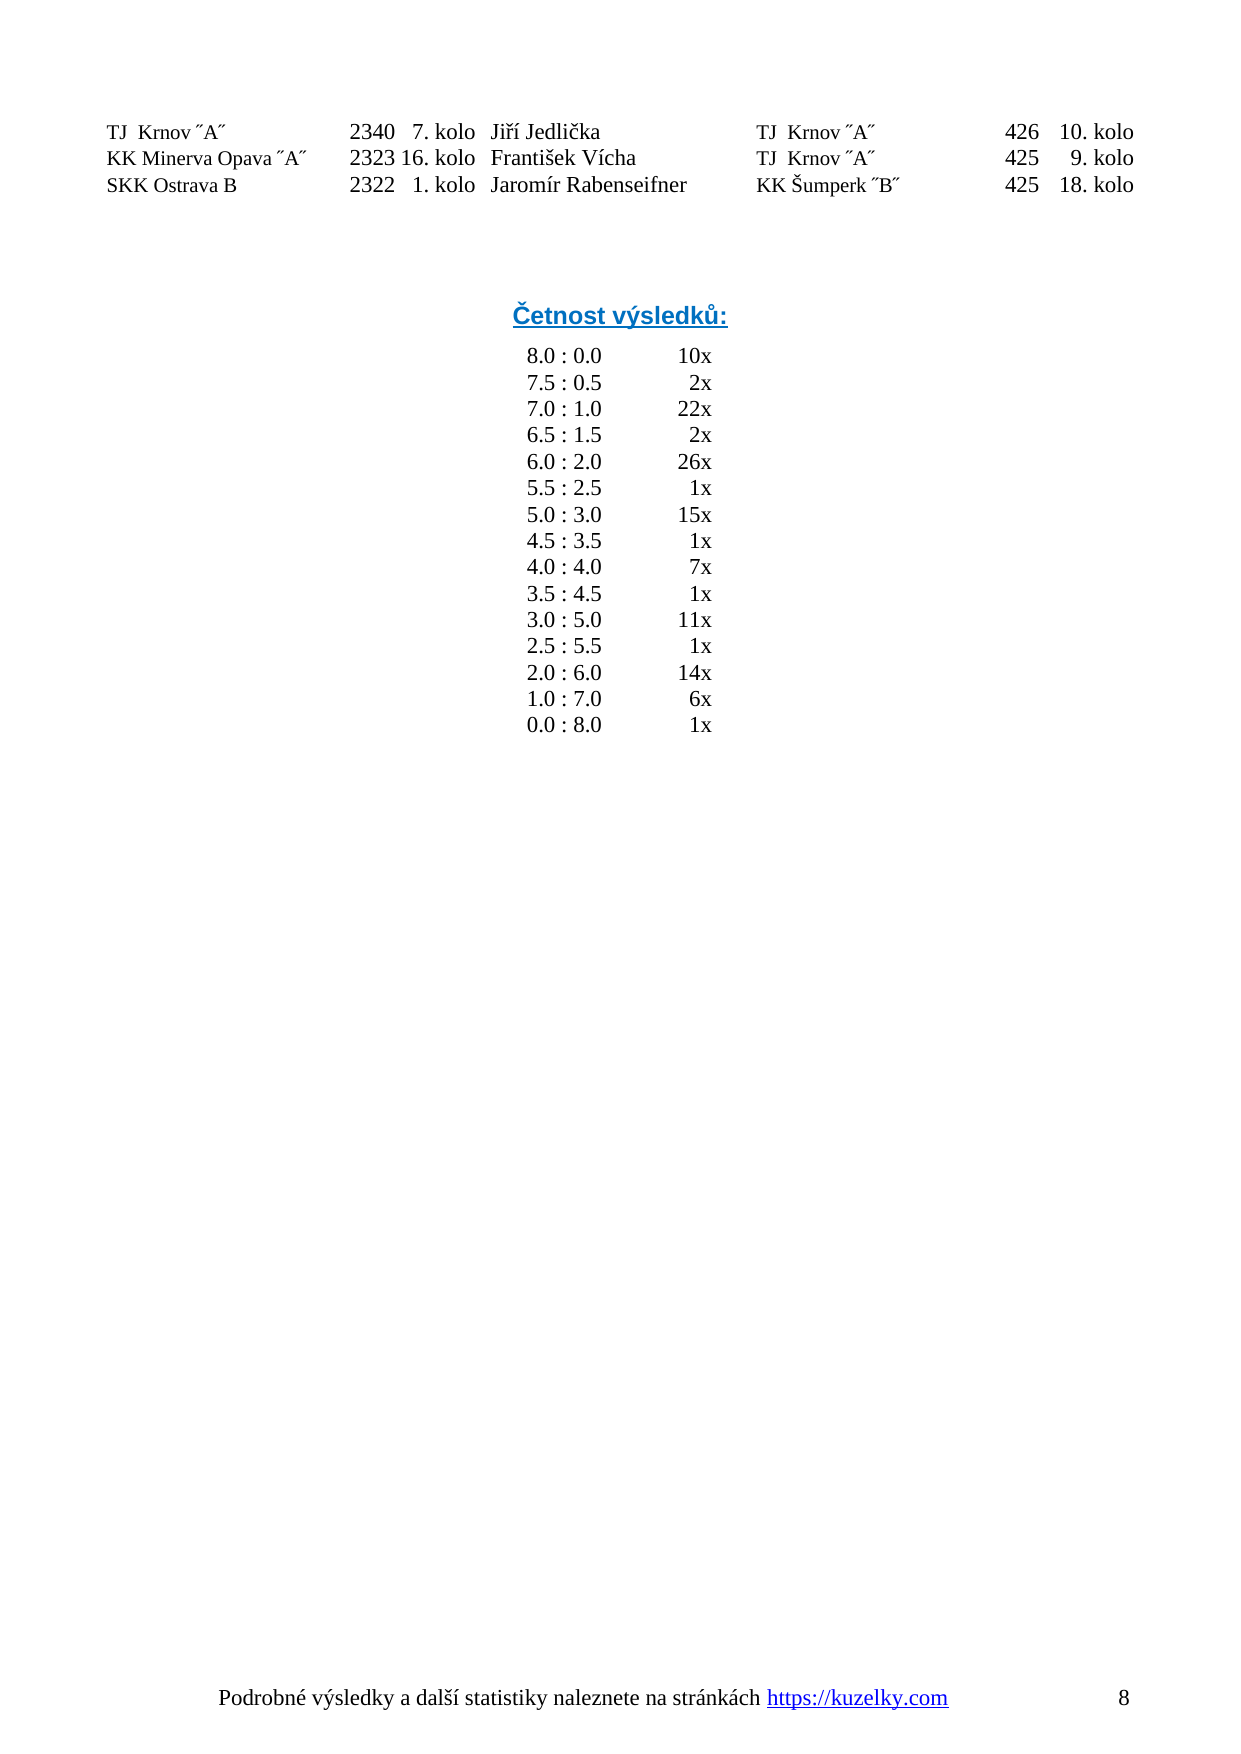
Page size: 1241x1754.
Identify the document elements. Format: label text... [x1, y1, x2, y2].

text 6.5 : 1.5 2x [106, 422, 1134, 448]
text 3.0 : 5.0 11x [106, 606, 1134, 632]
text 4.0 : 4.0 7x [106, 553, 1134, 580]
text 5.5 : 2.5 1x [106, 474, 1134, 501]
text KK Minerva Opava ˝A˝ 2323 16. kolo František Vícha TJ Krnov ˝A˝ 425 9. kolo [106, 144, 1134, 171]
text TJ Krnov ˝A˝ 2340 7. kolo Jiří Jedlička TJ Krnov ˝A˝ 426 10. kolo [106, 118, 1134, 144]
text 0.0 : 8.0 1x [106, 711, 1134, 738]
text 2.5 : 5.5 1x [106, 632, 1134, 659]
text 8.0 : 0.0 10x [106, 342, 1134, 369]
text SKK Ostrava B 2322 1. kolo Jaromír Rabenseifner KK Šumperk ˝B˝ 425 18. kolo [106, 171, 1134, 197]
text 7.0 : 1.0 22x [106, 395, 1134, 422]
text 2.0 : 6.0 14x [106, 659, 1134, 685]
text Četnost výsledků: [94, 301, 1145, 330]
text 5.0 : 3.0 15x [106, 501, 1134, 527]
text 7.5 : 0.5 2x [106, 369, 1134, 395]
text 1.0 : 7.0 6x [106, 685, 1134, 711]
text 3.5 : 4.5 1x [106, 580, 1134, 606]
text 6.0 : 2.0 26x [106, 448, 1134, 474]
text 4.5 : 3.5 1x [106, 527, 1134, 553]
